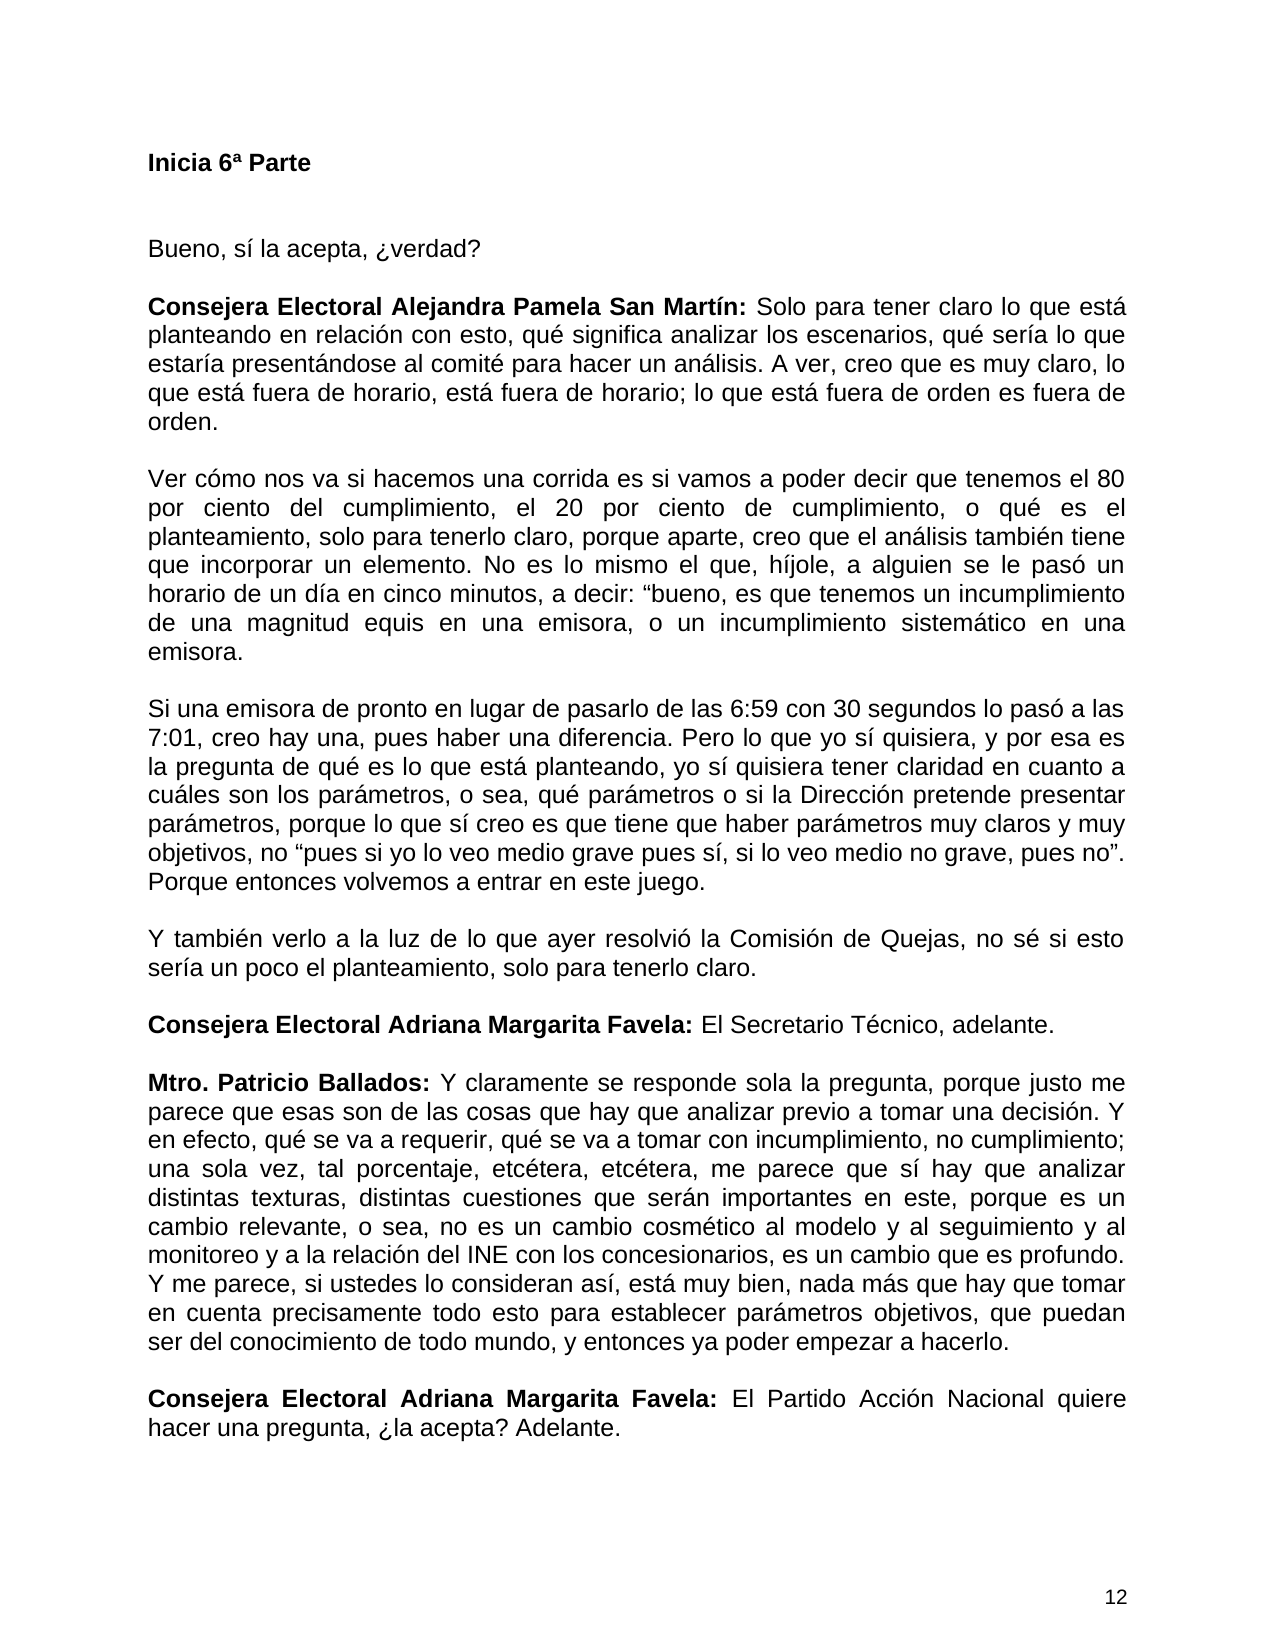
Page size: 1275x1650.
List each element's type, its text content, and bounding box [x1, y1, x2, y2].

text Consejera Electoral Adriana Margarita Favela: El Secretario Técnico, adelante. [148, 1010, 1127, 1039]
text Ver cómo nos va si hacemos una corrida es si vamos a poder decir que tenemos el 80 por ciento del cumplimiento, el 20 por ciento de cumplimiento, o qué es el planteamiento, solo para tenerlo claro, porque aparte, creo que el análisis también tiene que incorporar un elemento. No es lo mismo el que, híjole, a alguien se le pasó un horario de un día en cinco minutos, a decir: “bueno, es que tenemos un incumplimiento de una magnitud equis en una emisora, o un incumplimiento sistemático en una emisora. [148, 464, 1127, 665]
text Consejera Electoral Adriana Margarita Favela: El Partido Acción Nacional quiere hacer una pregunta, ¿la acepta? Adelante. [148, 1384, 1127, 1441]
text Mtro. Patricio Ballados: Y claramente se responde sola la pregunta, porque justo me parece que esas son de las cosas que hay que analizar previo a tomar una decisión. Y en efecto, qué se va a requerir, qué se va a tomar con incumplimiento, no cumplimiento; una sola vez, tal porcentaje, etcétera, etcétera, me parece que sí hay que analizar distintas texturas, distintas cuestiones que serán importantes en este, porque es un cambio relevante, o sea, no es un cambio cosmético al modelo y al seguimiento y al monitoreo y a la relación del INE con los concesionarios, es un cambio que es profundo. Y me parece, si ustedes lo consideran así, está muy bien, nada más que hay que tomar en cuenta precisamente todo esto para establecer parámetros objetivos, que puedan ser del conocimiento de todo mundo, y entonces ya poder empezar a hacerlo. [148, 1068, 1127, 1355]
text Y también verlo a la luz de lo que ayer resolvió la Comisión de Quejas, no sé si esto sería un poco el planteamiento, solo para tenerlo claro. [148, 924, 1127, 981]
text Bueno, sí la acepta, ¿verdad? [148, 234, 1127, 263]
text Consejera Electoral Alejandra Pamela San Martín: Solo para tener claro lo que está planteando en relación con esto, qué significa analizar los escenarios, qué sería lo que estaría presentándose al comité para hacer un análisis. A ver, creo que es muy claro, lo que está fuera de horario, está fuera de horario; lo que está fuera de orden es fuera de orden. [148, 291, 1127, 435]
text Si una emisora de pronto en lugar de pasarlo de las 6:59 con 30 segundos lo pasó a las 7:01, creo hay una, pues haber una diferencia. Pero lo que yo sí quisiera, y por esa es la pregunta de qué es lo que está planteando, yo sí quisiera tener claridad en cuanto a cuáles son los parámetros, o sea, qué parámetros o si la Dirección pretende presentar parámetros, porque lo que sí creo es que tiene que haber parámetros muy claros y muy objetivos, no “pues si yo lo veo medio grave pues sí, si lo veo medio no grave, pues no”. Porque entonces volvemos a entrar en este juego. [148, 694, 1127, 895]
text Inicia 6ª Parte [148, 148, 1127, 176]
